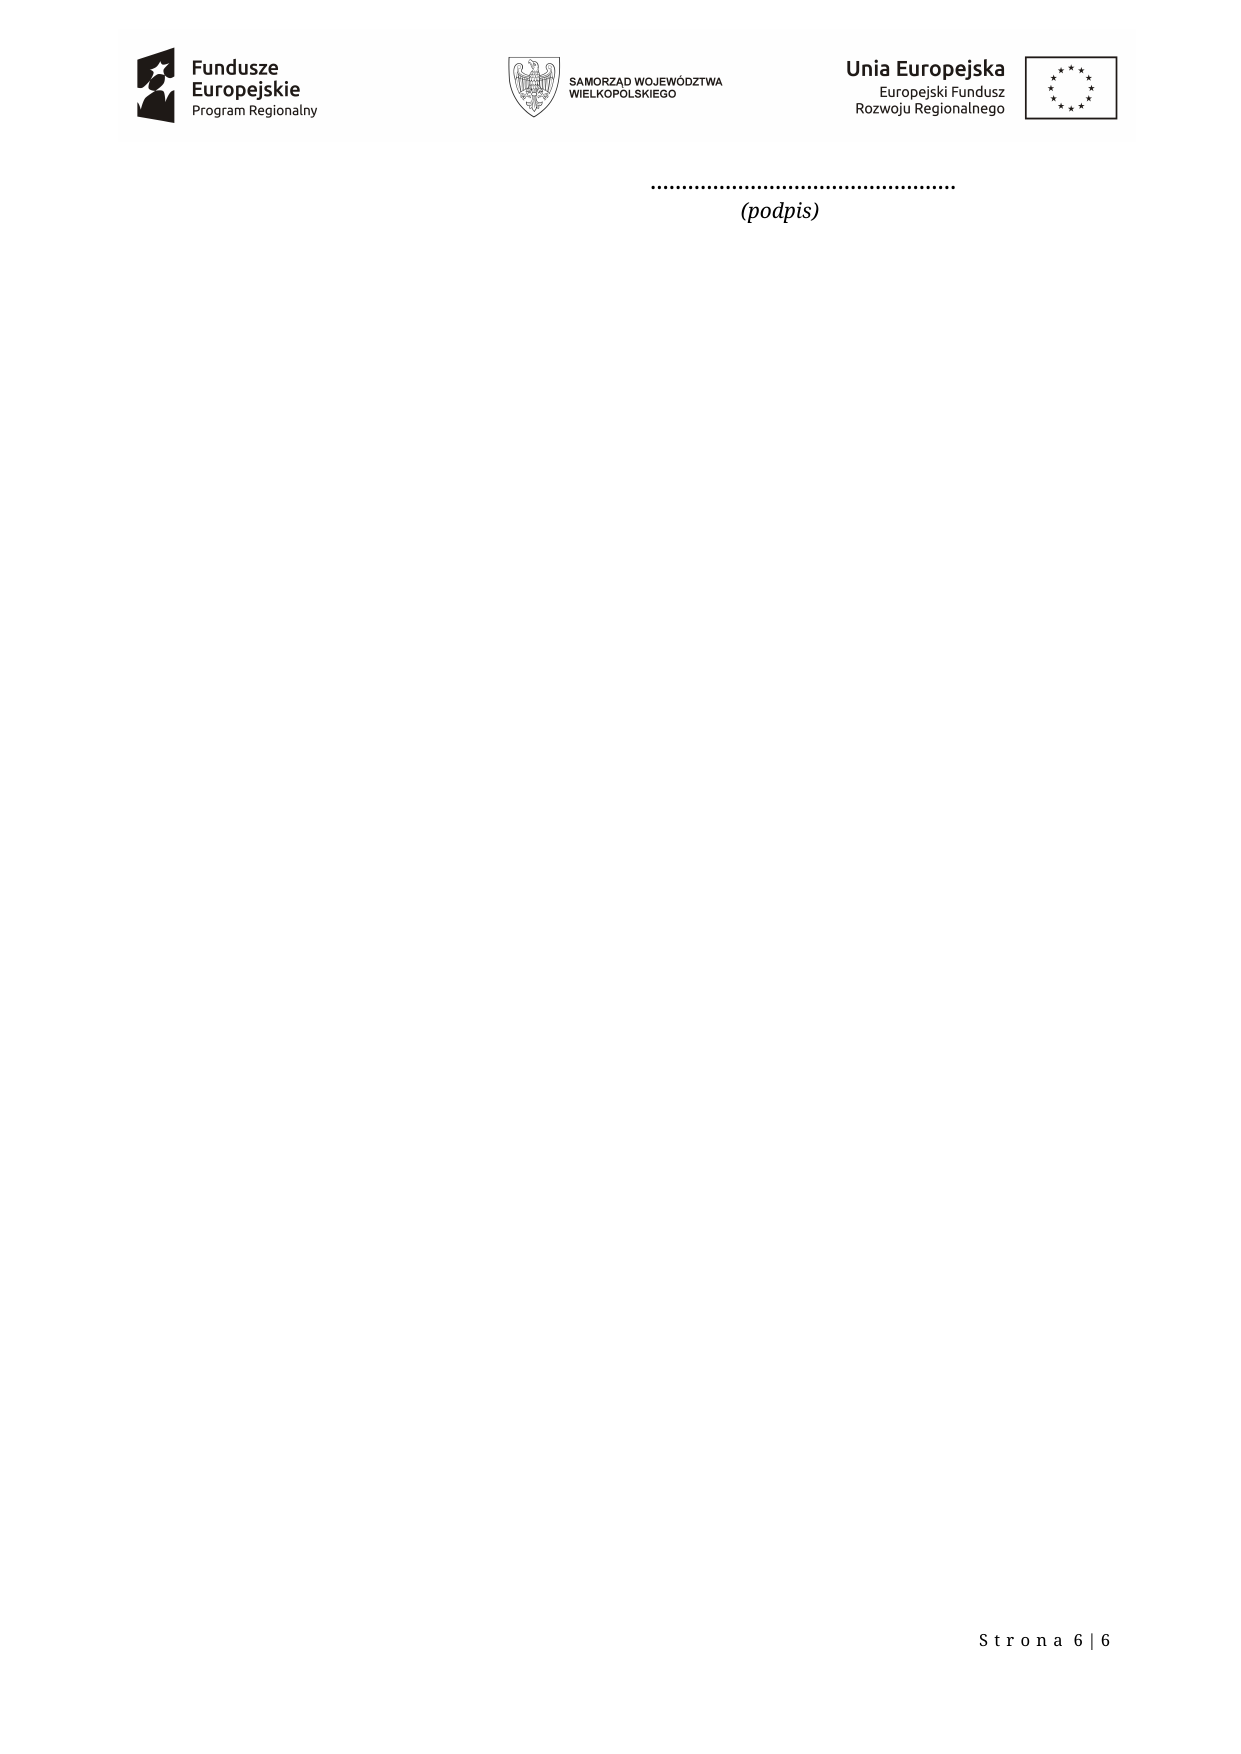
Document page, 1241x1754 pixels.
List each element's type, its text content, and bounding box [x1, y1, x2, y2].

text ................................................. [650, 162, 1137, 197]
text (podpis) [650, 197, 1137, 225]
picture [118, 29, 1137, 142]
